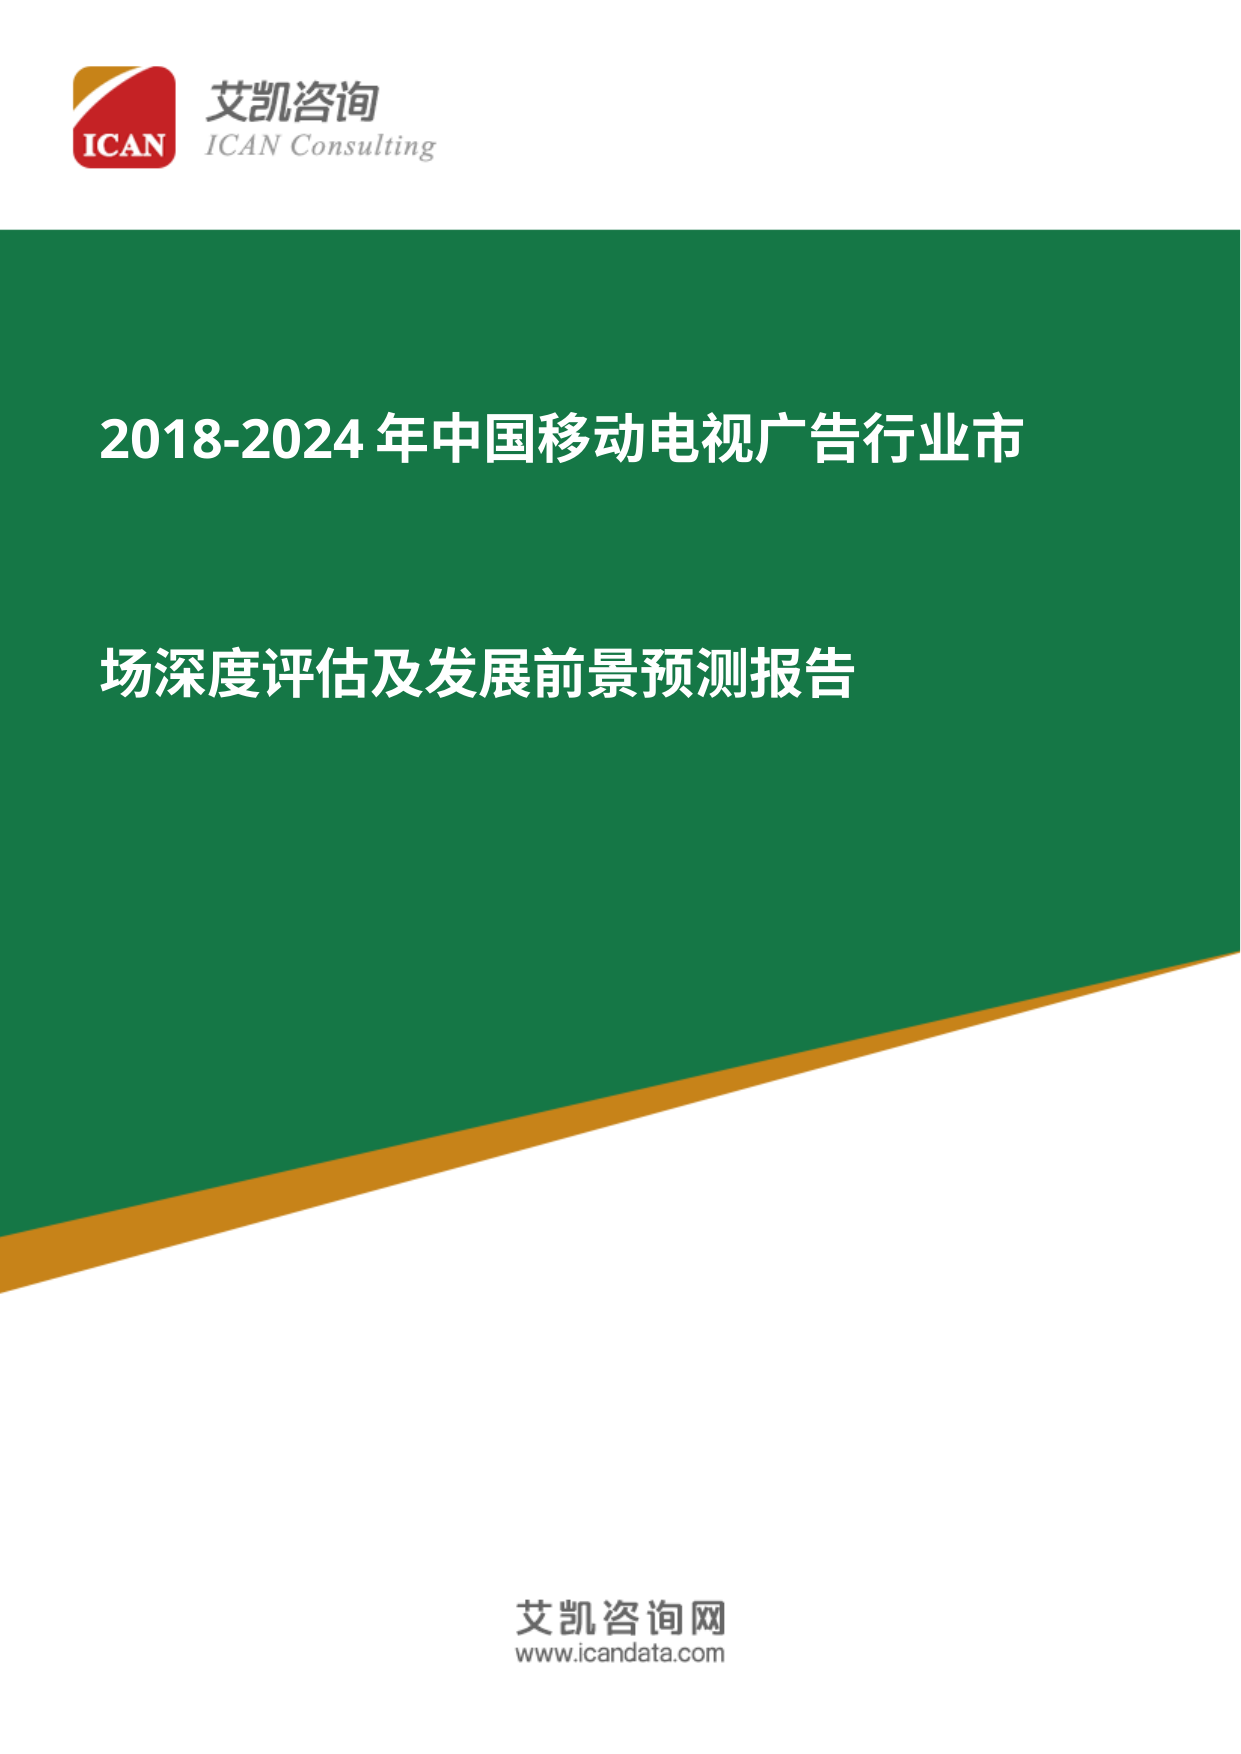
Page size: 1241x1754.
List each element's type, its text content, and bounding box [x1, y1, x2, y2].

subtitle 2018-2024年中国移动电视广告行业市场深度评估及发展前景预测报告 [99, 386, 1053, 718]
picture [0, 5, 1241, 1754]
